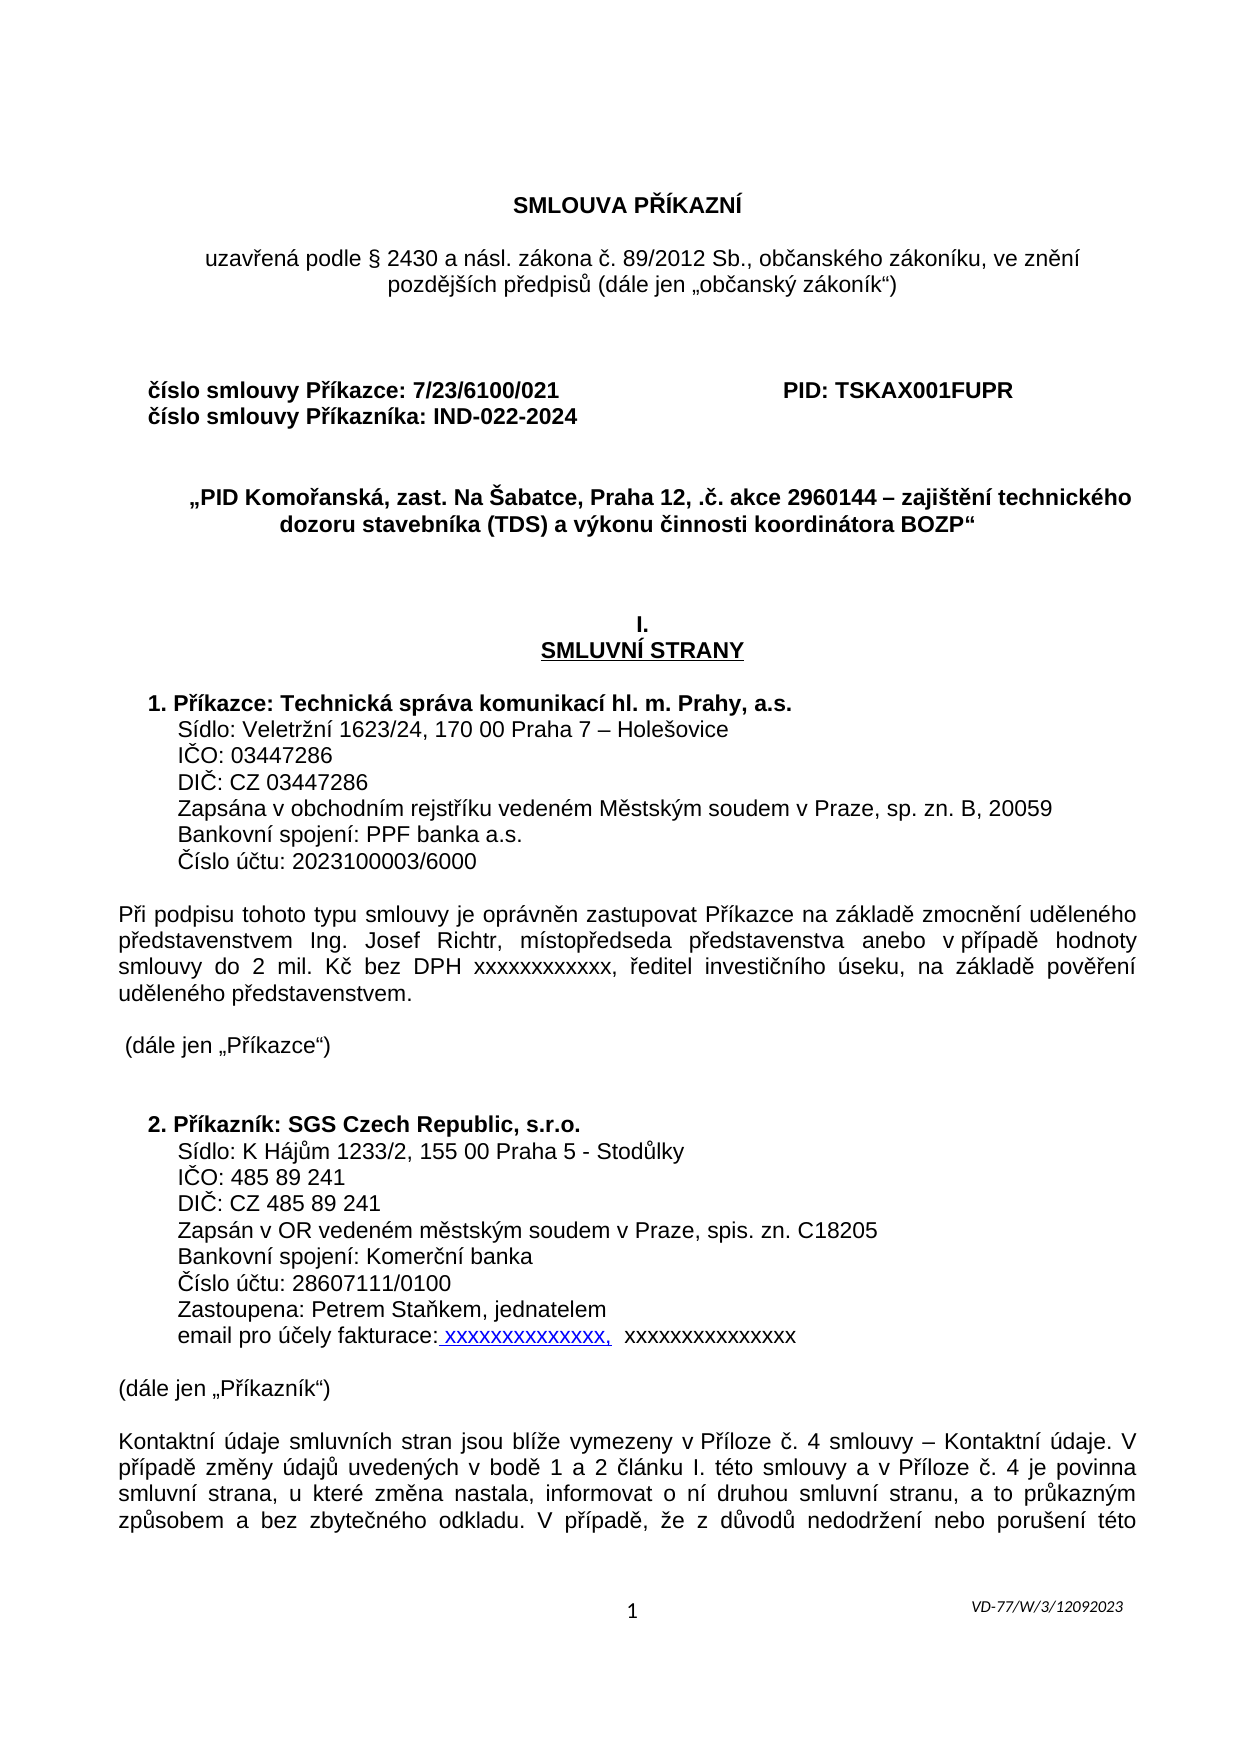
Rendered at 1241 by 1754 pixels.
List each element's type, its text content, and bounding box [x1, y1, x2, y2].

text Zapsána v obchodním rejstříku vedeném Městským soudem v Praze, sp. zn. B, 20059 [177, 795, 1152, 821]
text IČO: 485 89 241 [177, 1164, 1137, 1190]
text číslo smlouvy Příkazce: 7/23/6100/021 PID: TSKAX001FUPR [148, 377, 1137, 403]
text Při podpisu tohoto typu smlouvy je oprávněn zastupovat Příkazce na základě zmocnění uděleného představenstvem Ing. Josef Richtr, místopředseda představenstva anebo v případě hodnoty smlouvy do 2 mil. Kč bez DPH xxxxxxxxxxxx, ředitel investičního úseku, na základě pověření uděleného představenstvem. [118, 901, 1137, 1006]
text „PID Komořanská, zast. Na Šabatce, Praha 12, .č. akce 2960144 – zajištění technického dozoru stavebníka (TDS) a výkonu činnosti koordinátora BOZP“ [118, 484, 1137, 537]
text Zastoupena: Petrem Staňkem, jednatelem [177, 1296, 1137, 1322]
text DIČ: CZ 485 89 241 [177, 1190, 1137, 1217]
text (dále jen „Příkazce“) [118, 1032, 1137, 1059]
text I. [148, 611, 1137, 637]
text SMLOUVA PŘÍKAZNÍ [118, 192, 1137, 218]
text (dále jen „Příkazník“) [118, 1375, 1137, 1401]
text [118, 1428, 1137, 1533]
text Sídlo: Veletržní 1623/24, 170 00 Praha 7 – Holešovice [177, 716, 1137, 742]
text DIČ: CZ 03447286 [177, 769, 1137, 795]
text uzavřená podle § 2430 a násl. zákona č. 89/2012 Sb., občanského zákoníku, ve znění pozdějších předpisů (dále jen „občanský zákoník“) [148, 245, 1137, 297]
text email pro účely fakturace: xxxxxxxxxxxxxx, xxxxxxxxxxxxxxx [177, 1322, 1137, 1348]
text Číslo účtu: 28607111/0100 [177, 1269, 1137, 1296]
text Sídlo: K Hájům 1233/2, 155 00 Praha 5 - Stodůlky [177, 1138, 1137, 1164]
text 2. Příkazník: SGS Czech Republic, s.r.o. [148, 1111, 1137, 1138]
text SMLUVNÍ STRANY [148, 637, 1137, 663]
text Číslo účtu: 2023100003/6000 [177, 848, 1137, 874]
text Bankovní spojení: Komerční banka [177, 1243, 1137, 1269]
text IČO: 03447286 [177, 742, 1137, 769]
text číslo smlouvy Příkazníka: IND-022-2024 [148, 403, 1137, 429]
text 1. Příkazce: Technická správa komunikací hl. m. Prahy, a.s. [148, 690, 1137, 716]
text Zapsán v OR vedeném městským soudem v Praze, spis. zn. C18205 [177, 1217, 1137, 1243]
text Bankovní spojení: PPF banka a.s. [177, 821, 1137, 848]
